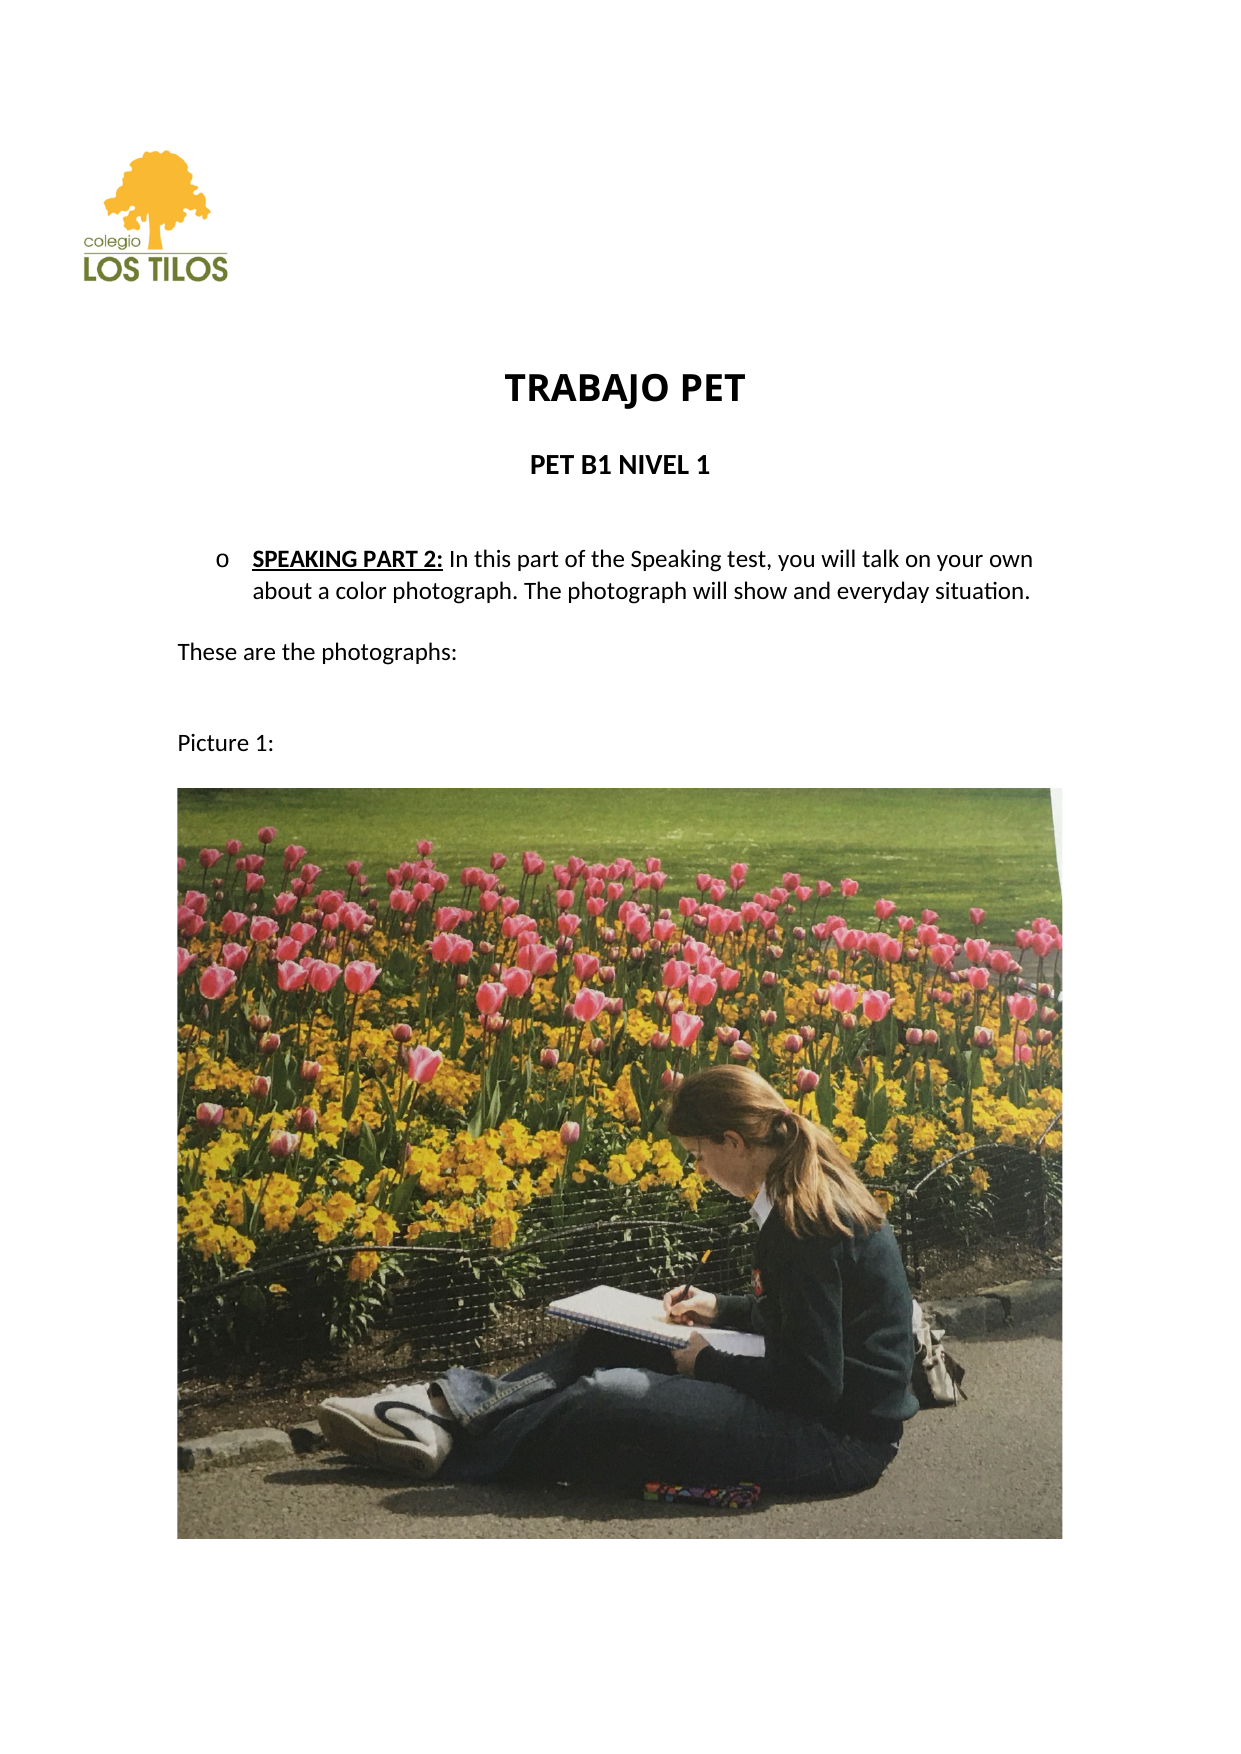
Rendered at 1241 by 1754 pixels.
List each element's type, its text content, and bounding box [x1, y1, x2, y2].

text Picture 1: [177, 727, 1063, 758]
text These are the photographs: [177, 636, 1063, 666]
text TRABAJO PET [177, 361, 1063, 412]
list SPEAKING PART 2: In this part of the Speaking test, you will talk on your own about a color photograph. The photograph will show and everyday situation. [215, 543, 1063, 605]
picture [79, 147, 232, 287]
text PET B1 NIVEL 1 [177, 446, 1063, 482]
picture [177, 788, 1063, 1539]
